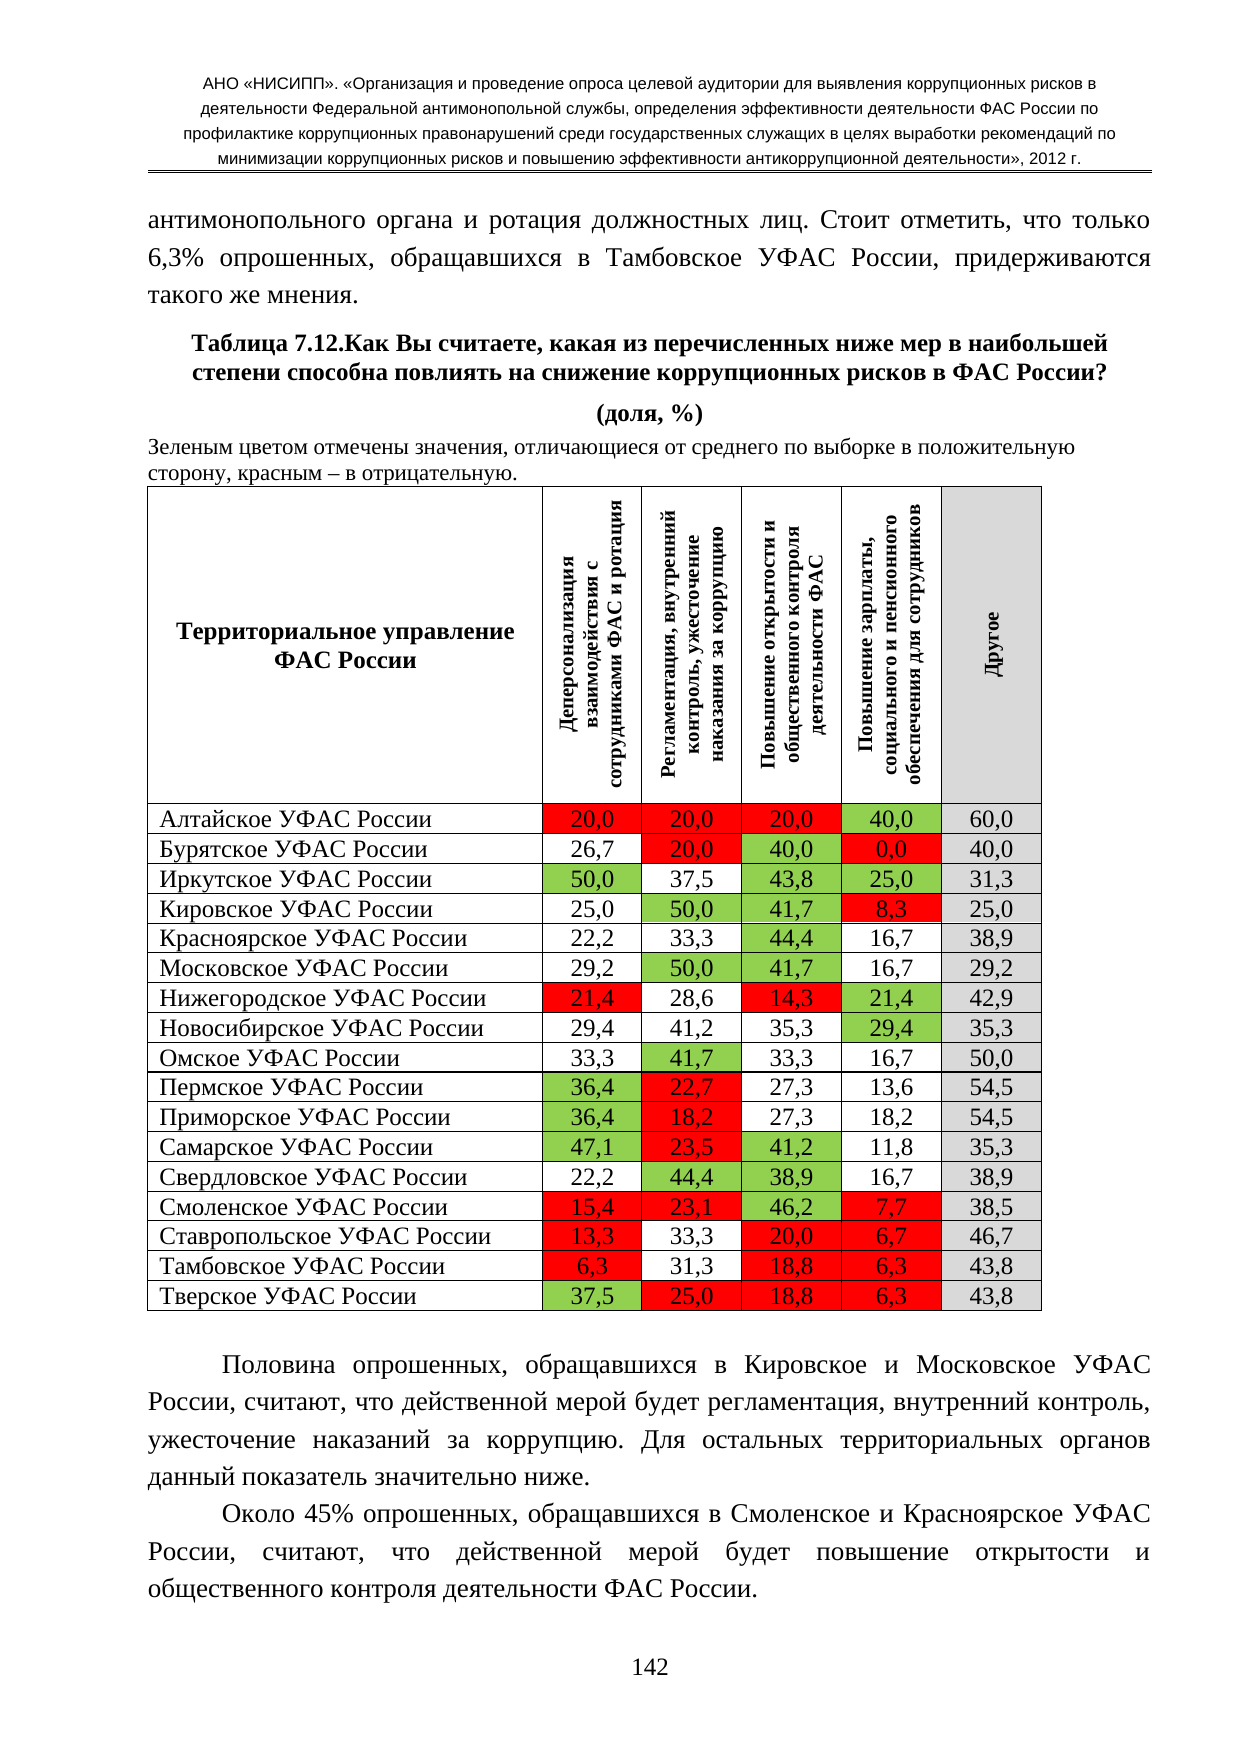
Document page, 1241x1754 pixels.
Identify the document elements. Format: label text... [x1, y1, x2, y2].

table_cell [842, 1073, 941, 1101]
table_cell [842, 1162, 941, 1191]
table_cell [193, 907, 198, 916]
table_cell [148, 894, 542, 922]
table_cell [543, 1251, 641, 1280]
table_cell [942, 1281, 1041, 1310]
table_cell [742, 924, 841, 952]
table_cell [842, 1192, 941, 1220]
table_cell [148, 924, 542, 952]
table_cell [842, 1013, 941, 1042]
list Около 45% опрошенных, обращавшихся в Смоленское и Красноярское УФАС России, считают, что действенной мерой будет повышение открытости и общественного контроля деятельности ФАС России. [148, 1497, 1152, 1603]
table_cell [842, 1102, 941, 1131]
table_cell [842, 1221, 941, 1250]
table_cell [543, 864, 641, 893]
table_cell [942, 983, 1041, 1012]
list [148, 203, 1152, 309]
list Половина опрошенных, обращавшихся в Кировское и Московское УФАС России, считают, что действенной мерой будет регламентация, внутренний контроль, ужесточение наказаний за коррупцию. Для остальных территориальных органов данный показатель значительно ниже. [148, 1348, 1152, 1491]
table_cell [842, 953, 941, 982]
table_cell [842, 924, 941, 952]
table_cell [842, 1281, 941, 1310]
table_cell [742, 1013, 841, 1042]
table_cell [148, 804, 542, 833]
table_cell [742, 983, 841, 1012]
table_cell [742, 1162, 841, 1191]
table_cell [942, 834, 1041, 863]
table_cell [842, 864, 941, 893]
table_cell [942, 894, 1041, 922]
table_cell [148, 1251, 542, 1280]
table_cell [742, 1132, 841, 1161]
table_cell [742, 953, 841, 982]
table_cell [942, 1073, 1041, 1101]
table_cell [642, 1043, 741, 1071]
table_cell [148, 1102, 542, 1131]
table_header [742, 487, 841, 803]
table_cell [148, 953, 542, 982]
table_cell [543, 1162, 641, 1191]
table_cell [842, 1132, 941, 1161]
text Таблица 7.12.Как Вы считаете, какая из перечисленных ниже мер в наибольшей степени способна повлиять на снижение коррупционных рисков в ФАС России? [148, 328, 1152, 385]
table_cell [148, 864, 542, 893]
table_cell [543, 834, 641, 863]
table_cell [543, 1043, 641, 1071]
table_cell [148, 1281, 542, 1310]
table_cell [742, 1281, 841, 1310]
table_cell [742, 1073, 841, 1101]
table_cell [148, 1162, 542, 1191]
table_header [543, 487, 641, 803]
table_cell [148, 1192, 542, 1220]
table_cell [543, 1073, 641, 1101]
text Зеленым цветом отмечены значения, отличающиеся от среднего по выборке в положительную сторону, красным – в отрицательную. [148, 433, 1152, 486]
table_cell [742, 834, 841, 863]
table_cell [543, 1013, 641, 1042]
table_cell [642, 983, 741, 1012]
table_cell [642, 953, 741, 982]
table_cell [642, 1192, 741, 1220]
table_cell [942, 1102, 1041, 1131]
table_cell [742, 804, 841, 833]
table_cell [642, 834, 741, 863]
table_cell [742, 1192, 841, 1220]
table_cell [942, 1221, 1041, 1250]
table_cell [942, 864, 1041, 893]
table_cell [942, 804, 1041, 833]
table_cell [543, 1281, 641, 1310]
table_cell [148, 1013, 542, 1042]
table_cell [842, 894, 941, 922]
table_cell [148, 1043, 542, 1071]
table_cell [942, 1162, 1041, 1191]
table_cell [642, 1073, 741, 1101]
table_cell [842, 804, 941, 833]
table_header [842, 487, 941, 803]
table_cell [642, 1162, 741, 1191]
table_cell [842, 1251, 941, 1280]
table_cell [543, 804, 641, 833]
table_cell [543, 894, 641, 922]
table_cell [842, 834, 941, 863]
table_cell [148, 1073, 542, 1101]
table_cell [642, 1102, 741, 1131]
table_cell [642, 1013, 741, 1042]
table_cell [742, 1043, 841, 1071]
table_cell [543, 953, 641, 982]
text (доля, %) [148, 398, 1152, 427]
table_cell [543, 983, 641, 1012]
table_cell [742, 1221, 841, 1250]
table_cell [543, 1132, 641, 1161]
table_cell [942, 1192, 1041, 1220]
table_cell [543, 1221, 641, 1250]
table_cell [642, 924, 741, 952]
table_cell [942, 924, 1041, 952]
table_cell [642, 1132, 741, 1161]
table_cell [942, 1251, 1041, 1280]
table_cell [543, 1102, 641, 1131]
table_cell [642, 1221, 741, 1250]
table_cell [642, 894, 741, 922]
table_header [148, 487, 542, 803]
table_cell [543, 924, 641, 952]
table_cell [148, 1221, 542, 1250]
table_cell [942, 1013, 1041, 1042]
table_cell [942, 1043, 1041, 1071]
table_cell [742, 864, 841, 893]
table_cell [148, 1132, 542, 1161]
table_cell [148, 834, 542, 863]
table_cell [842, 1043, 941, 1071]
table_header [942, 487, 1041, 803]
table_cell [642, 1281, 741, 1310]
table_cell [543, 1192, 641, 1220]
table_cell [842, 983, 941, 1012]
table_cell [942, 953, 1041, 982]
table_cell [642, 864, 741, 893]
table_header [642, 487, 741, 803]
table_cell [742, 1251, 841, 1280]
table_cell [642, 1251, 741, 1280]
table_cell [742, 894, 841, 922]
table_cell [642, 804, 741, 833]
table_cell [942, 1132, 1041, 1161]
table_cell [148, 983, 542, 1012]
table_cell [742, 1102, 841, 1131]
